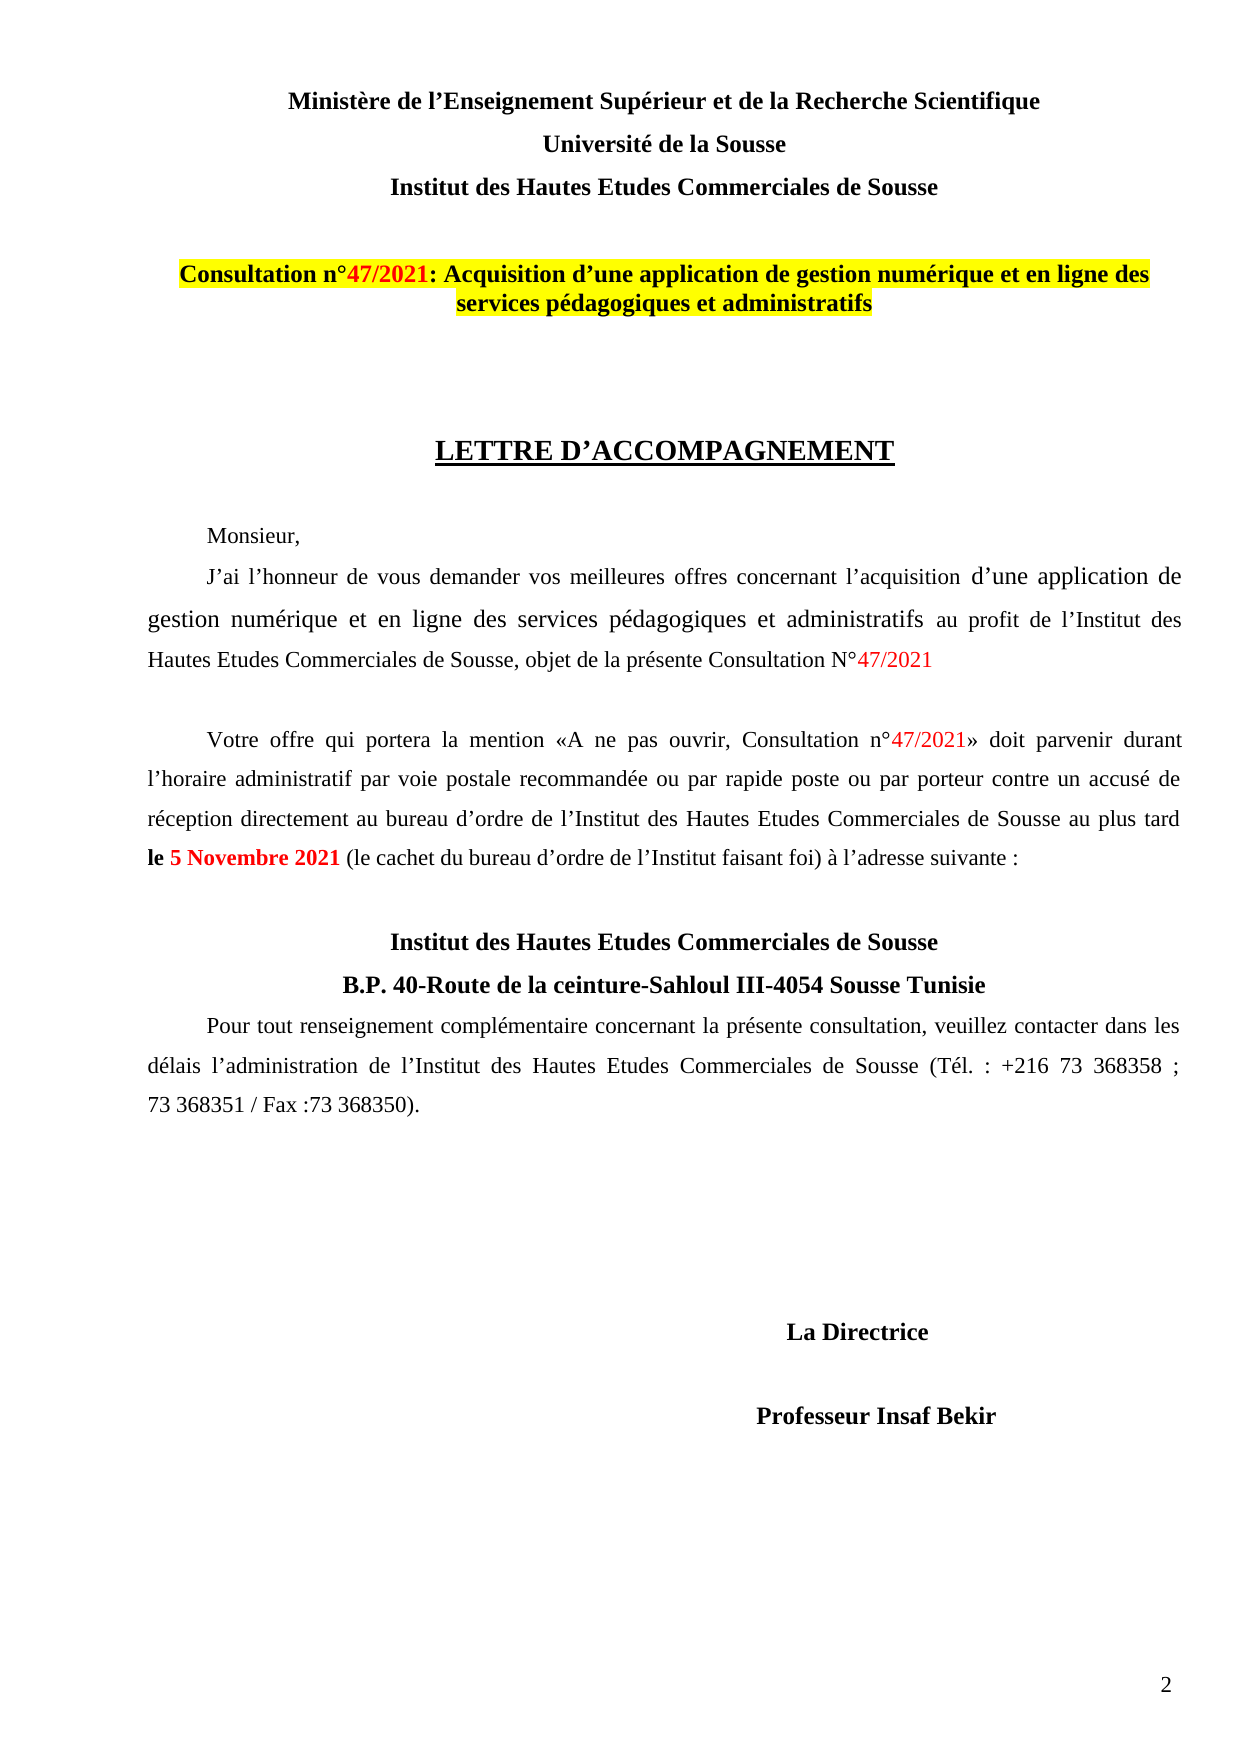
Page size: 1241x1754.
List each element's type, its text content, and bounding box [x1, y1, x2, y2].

text Monsieur, [207, 522, 1201, 548]
text Pour tout renseignement complémentaire concernant la présente consultation, veuillez contacter dans les délais l’administration de l’Institut des Hautes Etudes Commerciales de Sousse (Tél. : +216 73 368358 ; 73 368351 / Fax :73 368350). [147, 1013, 1182, 1118]
text Institut des Hautes Etudes Commerciales de Sousse [237, 927, 1092, 955]
subtitle La Directrice [236, 1317, 1201, 1346]
text LETTRE D’ACCOMPAGNEMENT [128, 433, 1201, 467]
subtitle Ministère de l’Enseignement Supérieur et de la Recherche Scientifique Université de la Sousse [237, 86, 1092, 158]
text J’ai l’honneur de vous demander vos meilleures offres concernant l’acquisition d’une application de gestion numérique et en ligne des services pédagogiques et administratifs au profit de l’Institut des Hautes Etudes Commerciales de Sousse, objet de la présente Consultation N°47/2021 [147, 561, 1182, 673]
text Consultation n°47/2021: Acquisition d’une application de gestion numérique et en ligne des services pédagogiques et administratifs [168, 259, 456, 316]
text Votre offre qui portera la mention «A ne pas ouvrir, Consultation n°47/2021» doit parvenir durant l’horaire administratif par voie postale recommandée ou par rapide poste ou par porteur contre un accusé de réception directement au bureau d’ordre de l’Institut des Hautes Etudes Commerciales de Sousse au plus tard le 5 Novembre 2021 (le cachet du bureau d’ordre de l’Institut faisant foi) à l’adresse suivante : [147, 726, 1182, 871]
text Consultation n°47/2021: Acquisition d’une application de gestion numérique et en ligne des services pédagogiques et administratifs [872, 259, 1161, 316]
text Professeur Insaf Bekir [87, 1401, 1201, 1430]
text B.P. 40-Route de la ceinture-Sahloul III-4054 Sousse Tunisie [237, 970, 1092, 998]
text Institut des Hautes Etudes Commerciales de Sousse [236, 173, 1092, 201]
